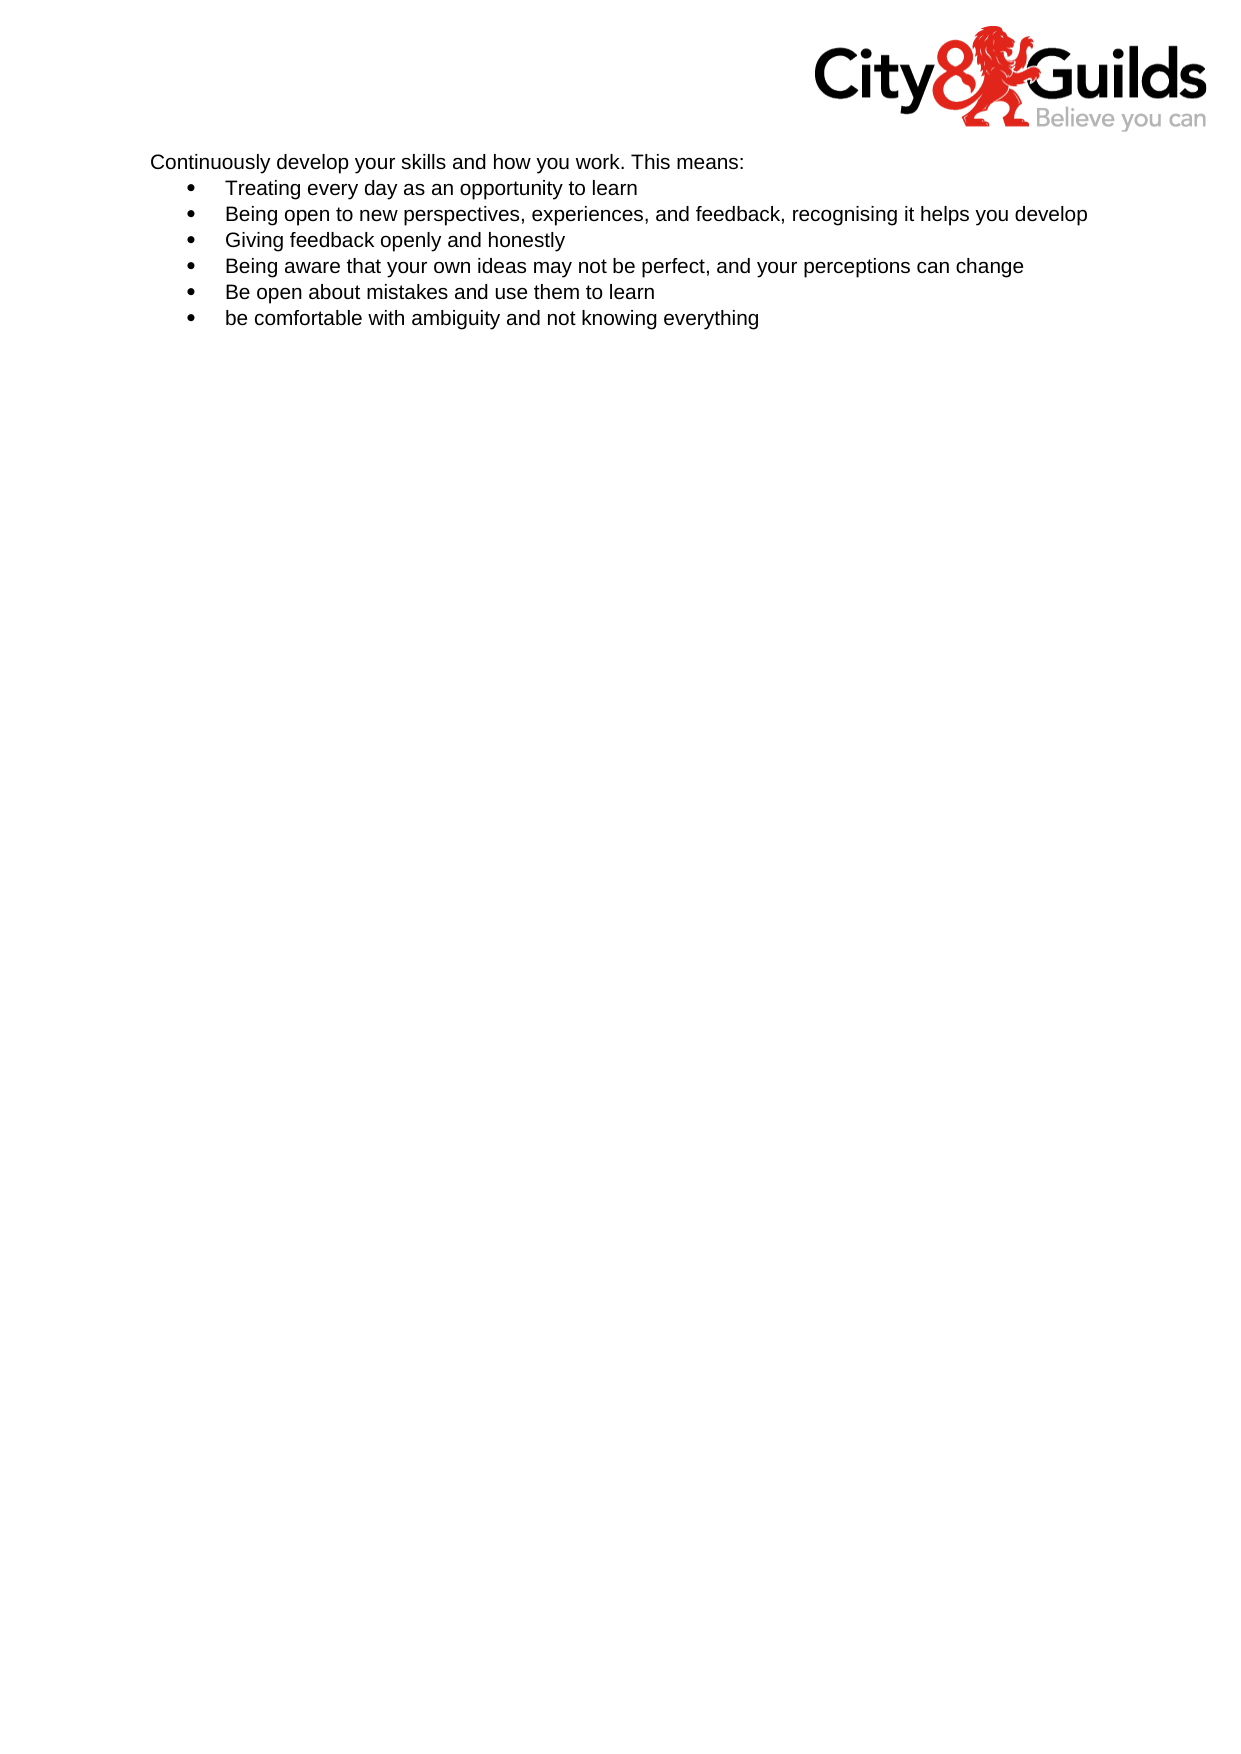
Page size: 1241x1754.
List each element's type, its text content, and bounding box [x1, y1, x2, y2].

list be comfortable with ambiguity and not knowing everything [187, 306, 1090, 329]
text Continuously develop your skills and how you work. This means: [150, 150, 1090, 174]
picture [812, 25, 1206, 131]
list Be open about mistakes and use them to learn [187, 279, 1090, 304]
list Treating every day as an opportunity to learn [187, 176, 1090, 200]
list Giving feedback openly and honestly [187, 228, 1090, 252]
list Being open to new perspectives, experiences, and feedback, recognising it helps you develop [187, 202, 1090, 226]
list Being aware that your own ideas may not be perfect, and your perceptions can change [187, 254, 1090, 278]
